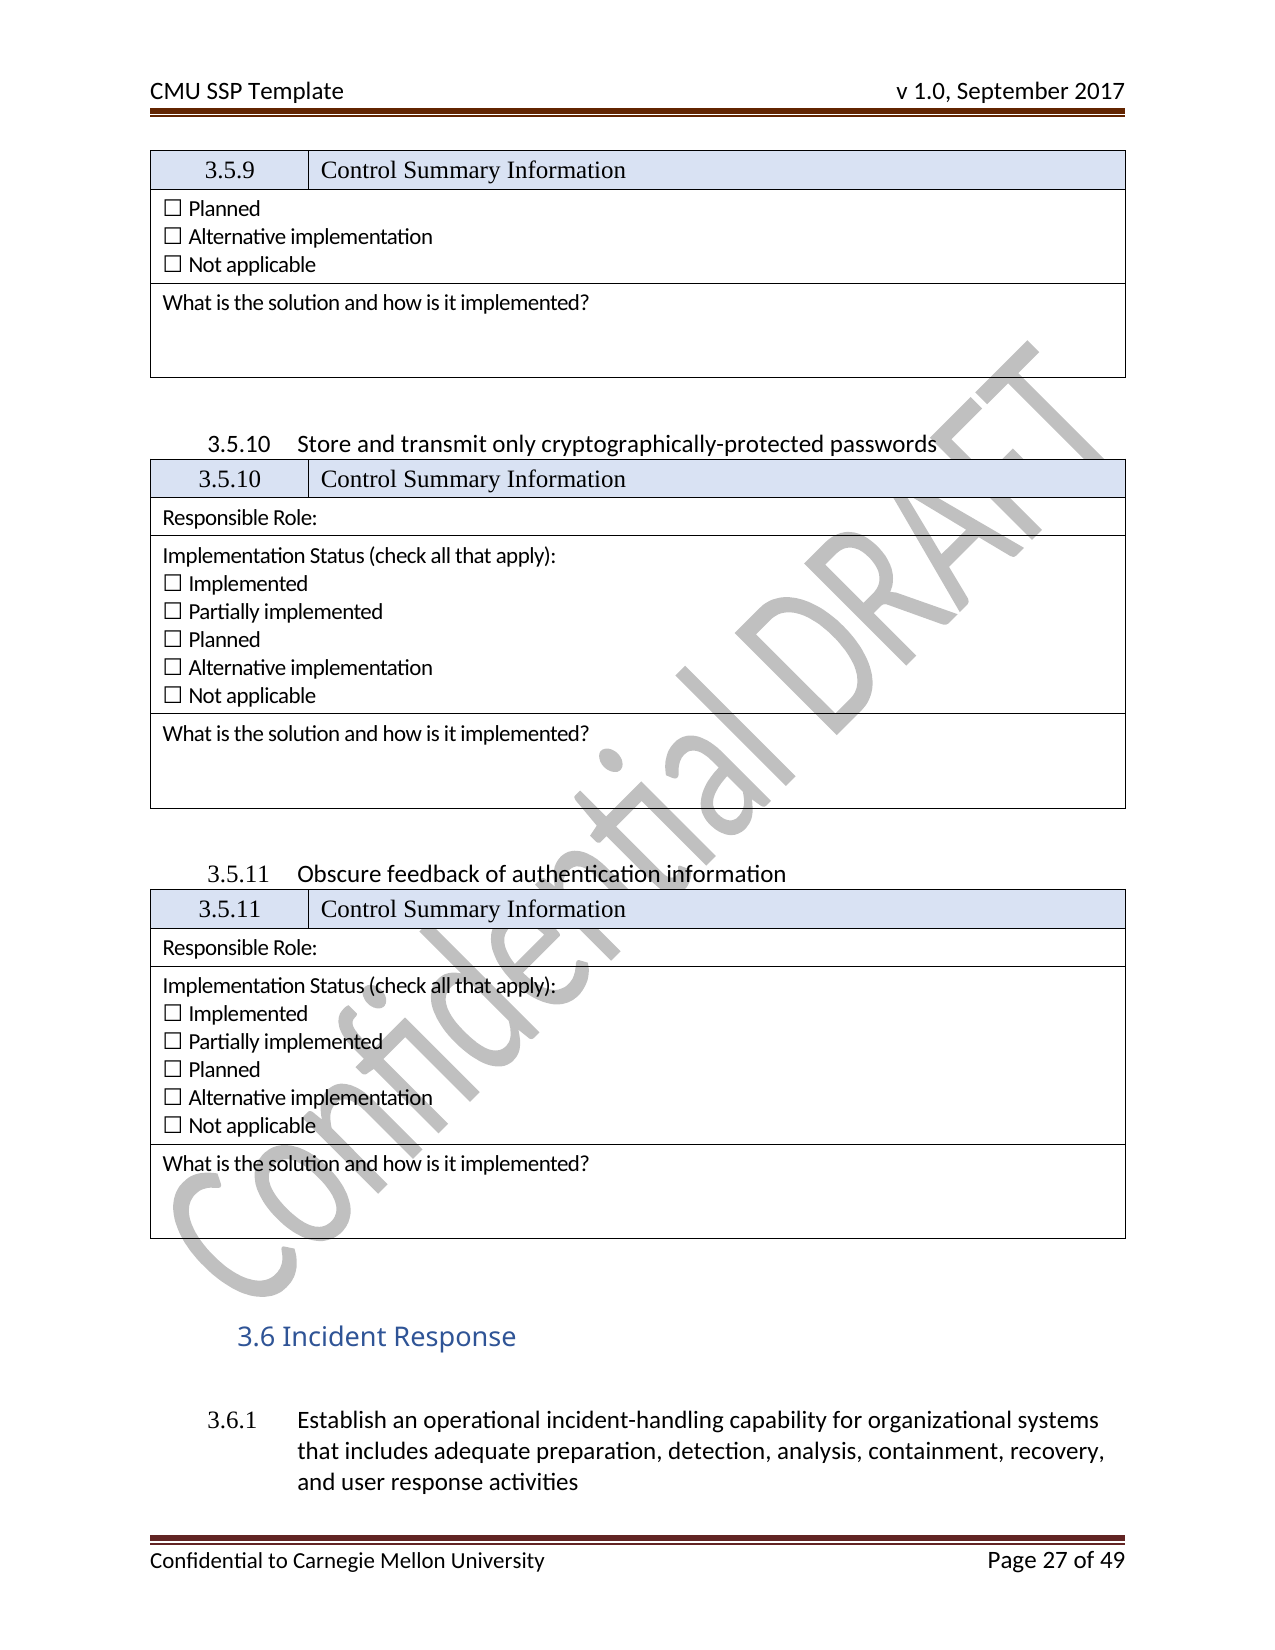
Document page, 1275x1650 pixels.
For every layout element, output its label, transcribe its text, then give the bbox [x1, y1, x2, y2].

table_header Control Summary Information [309, 890, 1125, 928]
text Obscure feedback of authentication information [207, 858, 1125, 889]
text Store and transmit only cryptographically-protected passwords [207, 428, 1125, 458]
table_header 3.5.10 [151, 460, 308, 497]
table_cell Implementation Status (check all that apply): Implemented Partially implemented Planned Alternative implementation Not applicable [151, 967, 1125, 1144]
table_cell What is the solution and how is it implemented? [151, 714, 1125, 807]
table_cell What is the solution and how is it implemented? [151, 1145, 1125, 1238]
table_header 3.5.9 [151, 151, 308, 189]
table_cell Implementation Status (check all that apply): Implemented Partially implemented Planned Alternative implementation Not applicable [151, 536, 1125, 713]
table_header 3.5.11 [151, 890, 308, 928]
table_cell What is the solution and how is it implemented? [151, 284, 1125, 377]
table_header Control Summary Information [309, 151, 1125, 189]
subtitle Incident Response [237, 1318, 1125, 1354]
table_cell Responsible Role: [151, 929, 1125, 966]
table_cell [151, 190, 1125, 283]
table_header Control Summary Information [309, 460, 1125, 497]
table_cell Responsible Role: [151, 498, 1125, 535]
text Establish an operational incident-handling capability for organizational systems that includes adequate preparation, detection, analysis, containment, recovery, and user response activities [207, 1404, 1125, 1496]
